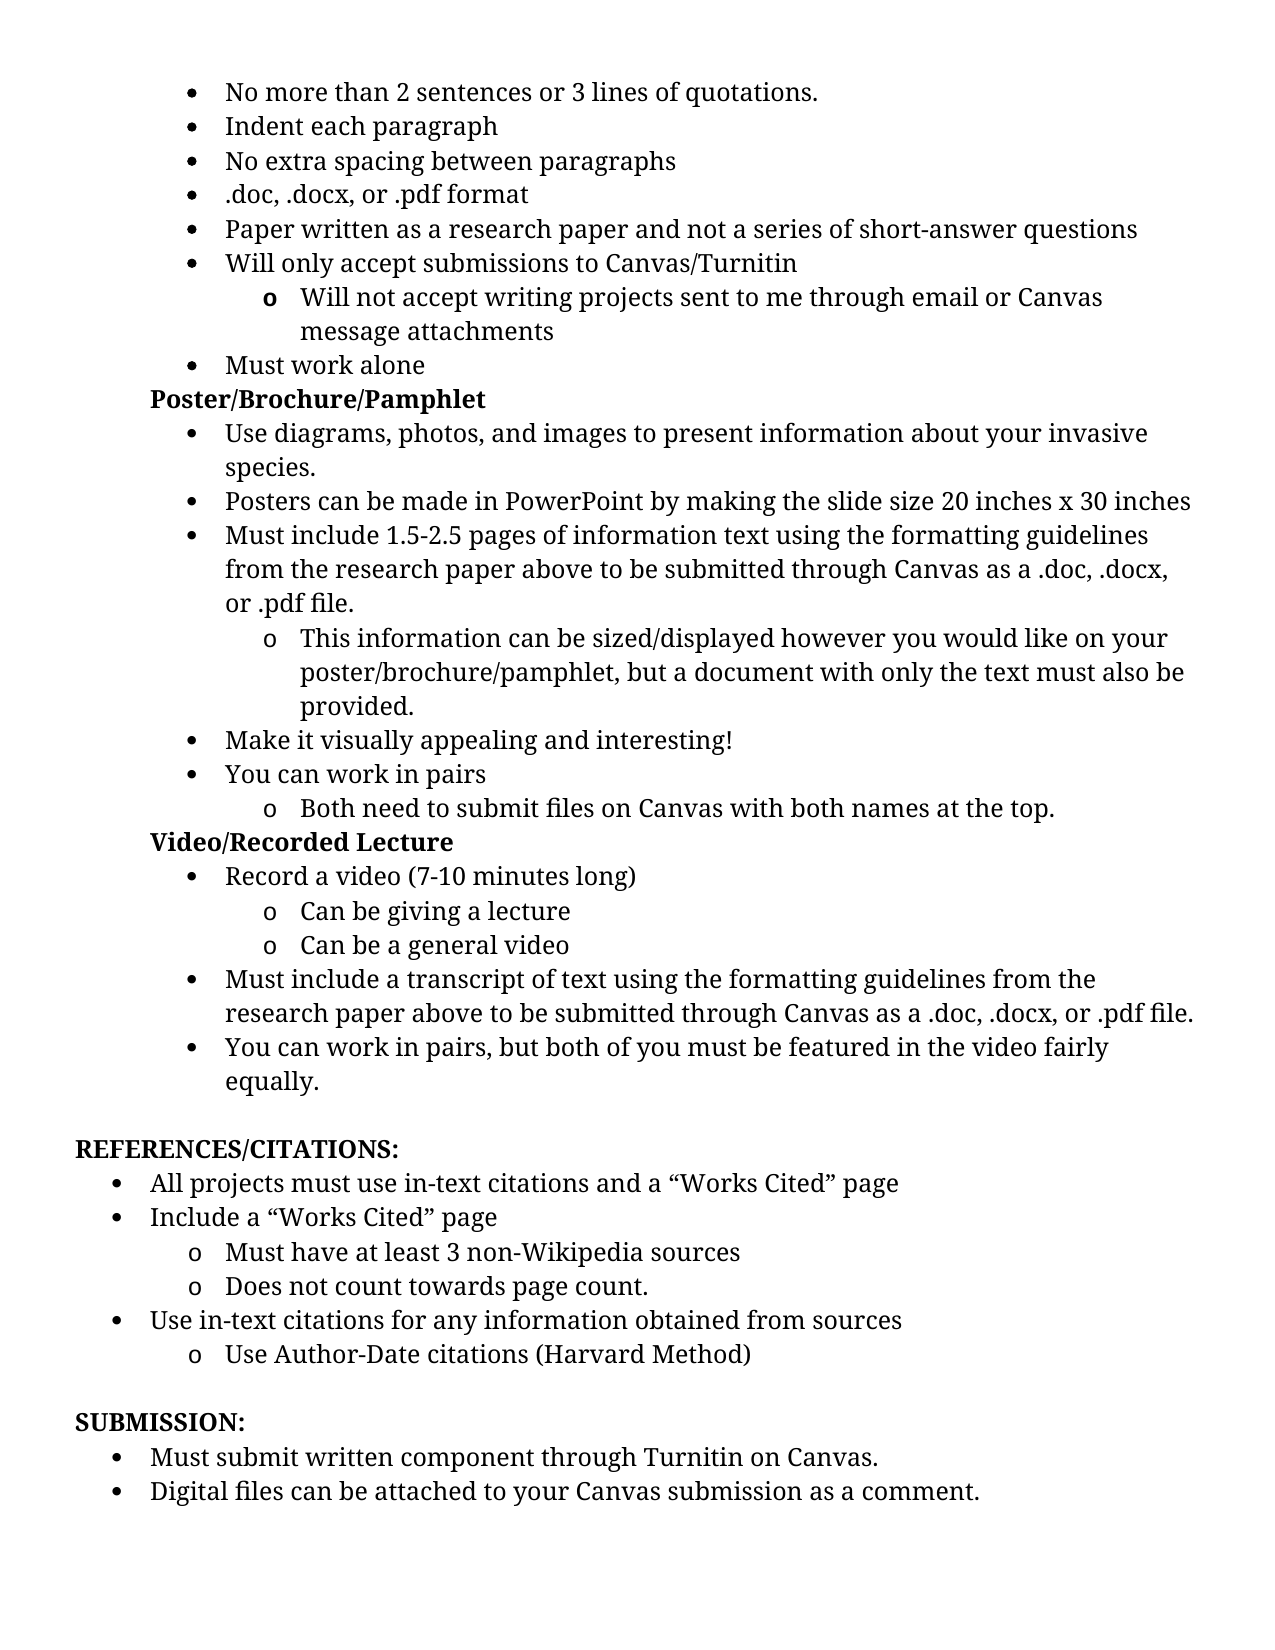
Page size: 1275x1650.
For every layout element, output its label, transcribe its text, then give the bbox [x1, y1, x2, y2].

list Paper written as a research paper and not a series of short-answer questions [187, 211, 1200, 245]
list Record a video (7-10 minutes long) [187, 859, 1200, 893]
list No more than 2 sentences or 3 lines of quotations. [187, 75, 1200, 109]
list Does not count towards page count. [187, 1268, 1200, 1303]
list Indent each paragraph [187, 109, 1200, 143]
list Both need to submit files on Canvas with both names at the top. [262, 791, 1200, 825]
list .doc, .docx, or .pdf format [187, 177, 1200, 211]
list Will not accept writing projects sent to me through email or Canvas message attachments [262, 279, 1200, 348]
list Will only accept submissions to Canvas/Turnitin [187, 245, 1200, 279]
list Can be giving a lecture [262, 893, 1200, 927]
list Must have at least 3 non-Wikipedia sources [187, 1234, 1200, 1268]
list Must include 1.5-2.5 pages of information text using the formatting guidelines from the research paper above to be submitted through Canvas as a .doc, .docx, or .pdf file. [187, 518, 1200, 620]
list Make it visually appealing and interesting! [187, 723, 1200, 757]
list This information can be sized/displayed however you would like on your poster/brochure/pamphlet, but a document with only the text must also be provided. [262, 620, 1200, 723]
list Use Author-Date citations (Harvard Method) [187, 1337, 1200, 1371]
text Video/Recorded Lecture [150, 825, 1200, 859]
list No extra spacing between paragraphs [187, 143, 1200, 177]
list Must submit written component through Turnitin on Canvas. [112, 1439, 1200, 1473]
list Use diagrams, photos, and images to present information about your invasive species. [187, 416, 1200, 484]
list You can work in pairs, but both of you must be featured in the video fairly equally. [187, 1030, 1200, 1098]
list Can be a general video [262, 927, 1200, 962]
list Digital files can be attached to your Canvas submission as a comment. [112, 1473, 1200, 1507]
list All projects must use in-text citations and a “Works Cited” page [112, 1166, 1200, 1200]
text SUBMISSION: [75, 1405, 1200, 1439]
list Must include a transcript of text using the formatting guidelines from the research paper above to be submitted through Canvas as a .doc, .docx, or .pdf file. [187, 962, 1200, 1030]
list Include a “Works Cited” page [112, 1200, 1200, 1234]
list Must work alone [187, 348, 1200, 382]
list Posters can be made in PowerPoint by making the slide size 20 inches x 30 inches [187, 484, 1200, 518]
list Use in-text citations for any information obtained from sources [112, 1303, 1200, 1337]
text Poster/Brochure/Pamphlet [150, 382, 1200, 416]
text REFERENCES/CITATIONS: [75, 1132, 1200, 1166]
list You can work in pairs [187, 757, 1200, 791]
